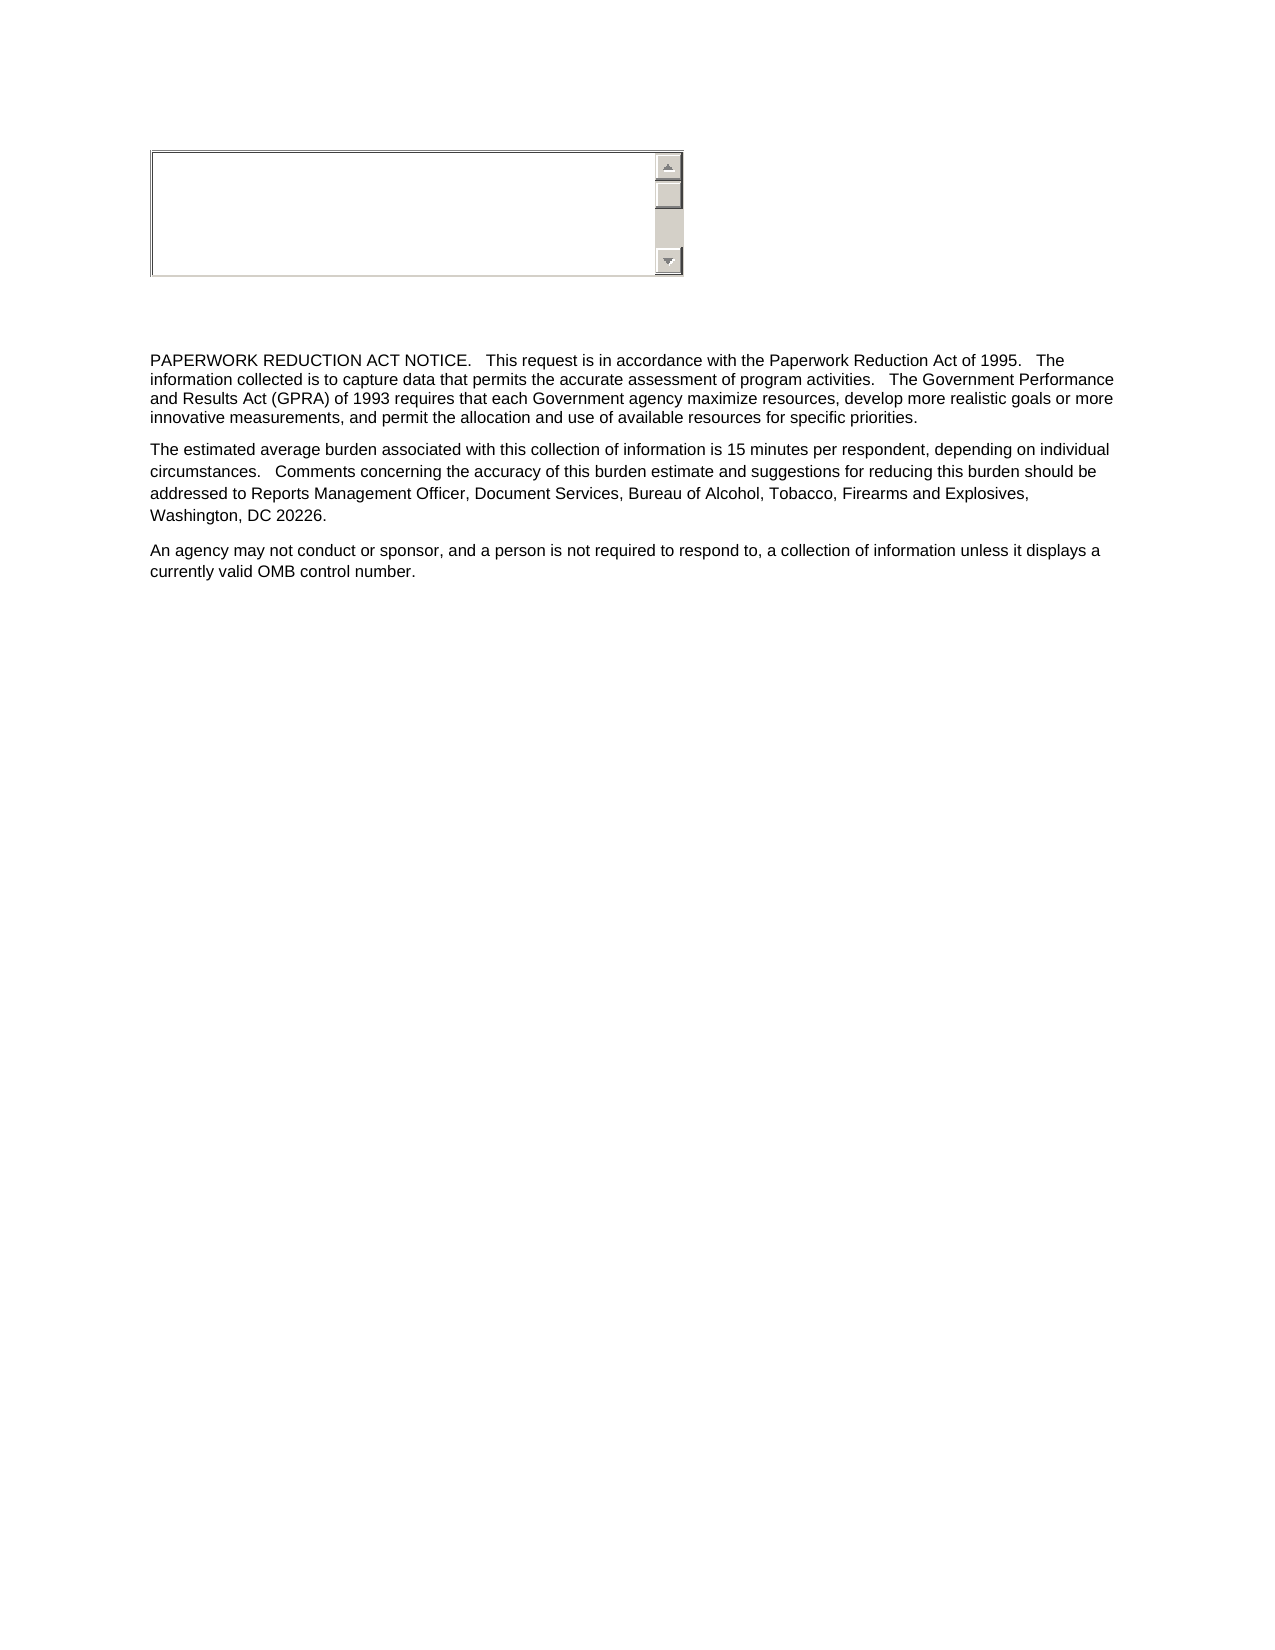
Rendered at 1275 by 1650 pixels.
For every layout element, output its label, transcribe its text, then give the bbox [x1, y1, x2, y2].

text An agency may not conduct or sponsor, and a person is not required to respond to, a collection of information unless it displays a currently valid OMB control number. [150, 540, 1125, 581]
text PAPERWORK REDUCTION ACT NOTICE. This request is in accordance with the Paperwork Reduction Act of 1995. The information collected is to capture data that permits the accurate assessment of program activities. The Government Performance and Results Act (GPRA) of 1993 requires that each Government agency maximize resources, develop more realistic goals or more innovative measurements, and permit the allocation and use of available resources for specific priorities. [150, 351, 1125, 427]
text The estimated average burden associated with this collection of information is 15 minutes per respondent, depending on individual circumstances. Comments concerning the accuracy of this burden estimate and suggestions for reducing this burden should be addressed to Reports Management Officer, Document Services, Bureau of Alcohol, Tobacco, Firearms and Explosives, Washington, DC 20226. [150, 440, 1125, 525]
